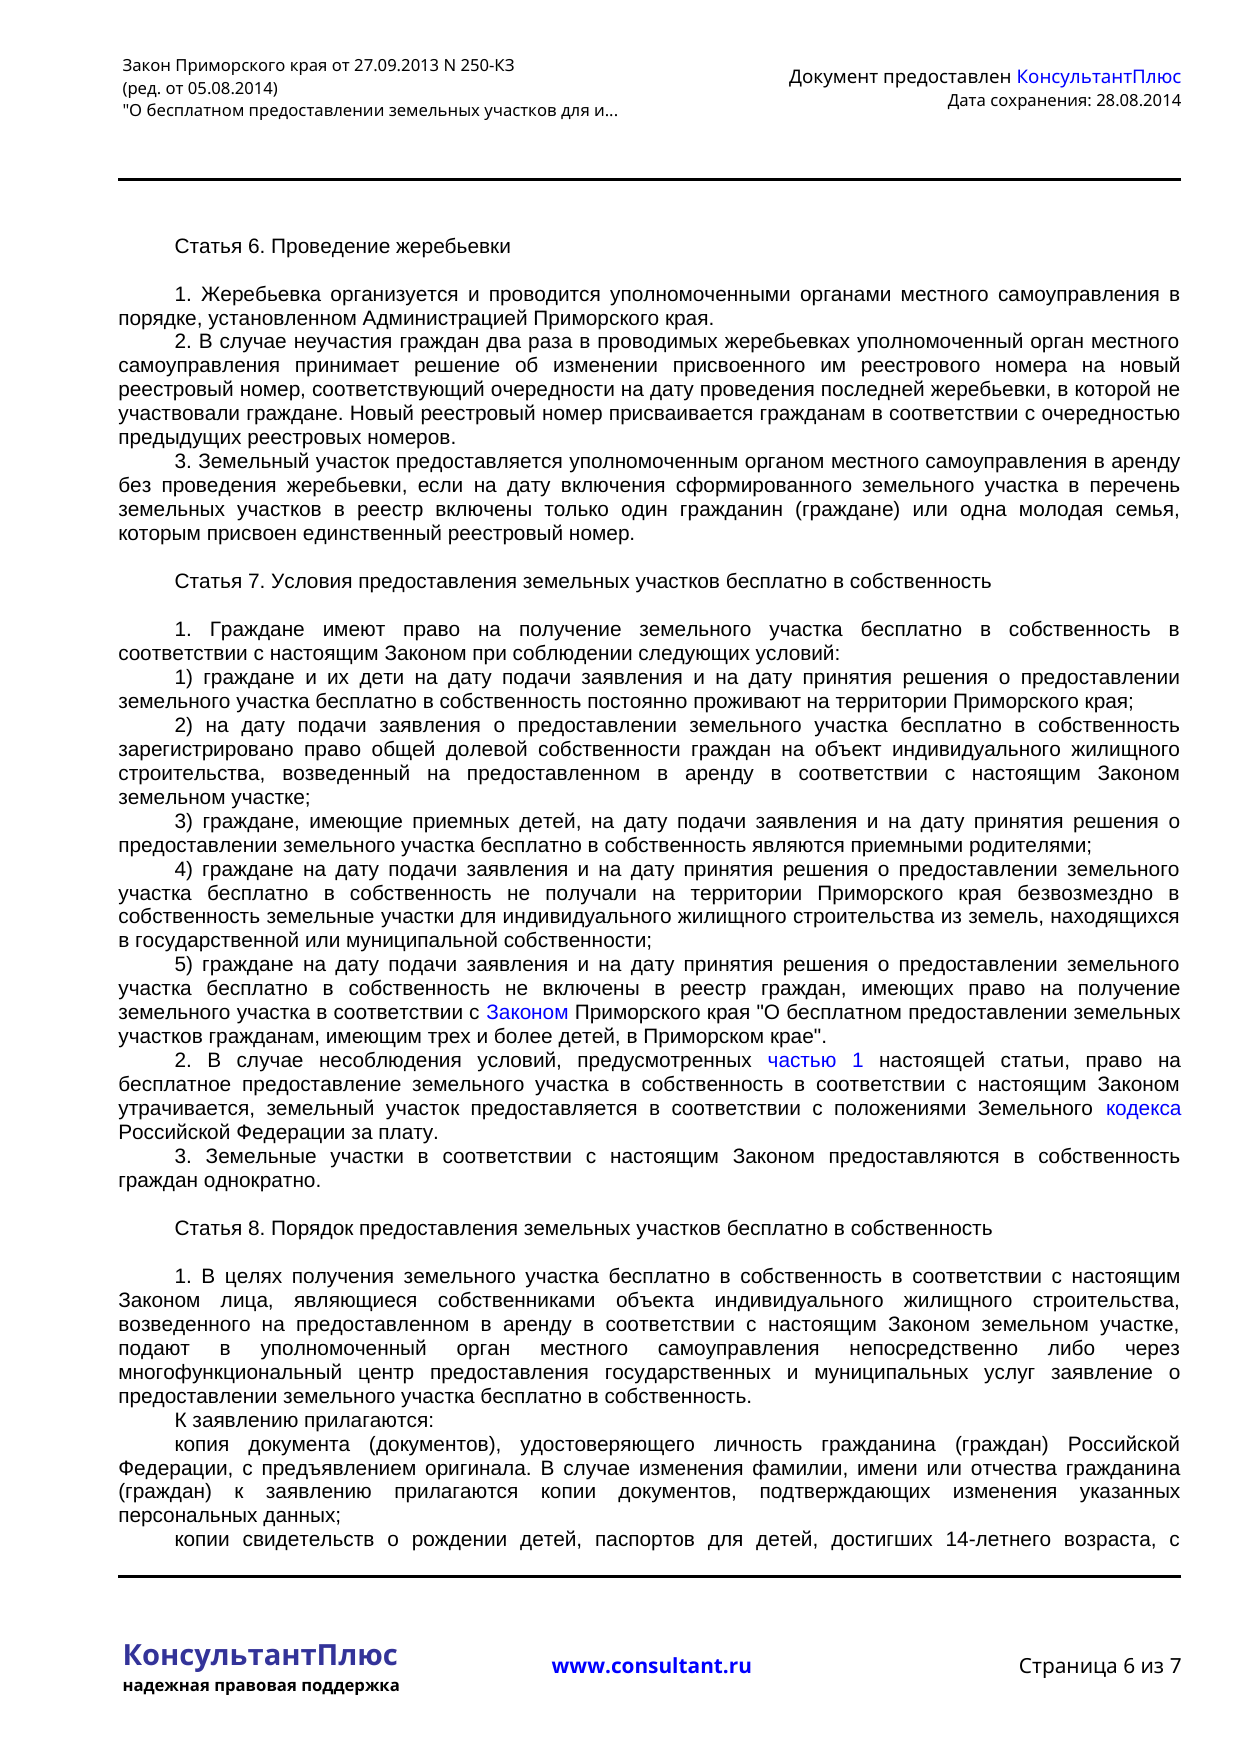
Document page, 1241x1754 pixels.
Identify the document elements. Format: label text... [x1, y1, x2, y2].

text 1) граждане и их дети на дату подачи заявления и на дату принятия решения о предоставлении земельного участка бесплатно в собственность постоянно проживают на территории Приморского края; [118, 665, 1181, 713]
text Статья 8. Порядок предоставления земельных участков бесплатно в собственность [118, 1216, 1181, 1240]
text 2. В случае неучастия граждан два раза в проводимых жеребьевках уполномоченный орган местного самоуправления принимает решение об изменении присвоенного им реестрового номера на новый реестровый номер, соответствующий очередности на дату проведения последней жеребьевки, в которой не участвовали граждане. Новый реестровый номер присваивается гражданам в соответствии с очередностью предыдущих реестровых номеров. [118, 329, 1181, 449]
text копия документа (документов), удостоверяющего личность гражданина (граждан) Российской Федерации, с предъявлением оригинала. В случае изменения фамилии, имени или отчества гражданина (граждан) к заявлению прилагаются копии документов, подтверждающих изменения указанных персональных данных; [118, 1431, 1181, 1527]
text 3. Земельный участок предоставляется уполномоченным органом местного самоуправления в аренду без проведения жеребьевки, если на дату включения сформированного земельного участка в перечень земельных участков в реестр включены только один гражданин (граждане) или одна молодая семья, которым присвоен единственный реестровый номер. [118, 449, 1181, 545]
text 2. В случае несоблюдения условий, предусмотренных частью 1 настоящей статьи, право на бесплатное предоставление земельного участка в собственность в соответствии с настоящим Законом утрачивается, земельный участок предоставляется в соответствии с положениями Земельного кодекса Российской Федерации за плату. [118, 1048, 1181, 1144]
text 1. Жеребьевка организуется и проводится уполномоченными органами местного самоуправления в порядке, установленном Администрацией Приморского края. [118, 281, 1181, 329]
text 1. Граждане имеют право на получение земельного участка бесплатно в собственность в соответствии с настоящим Законом при соблюдении следующих условий: [118, 617, 1181, 665]
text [118, 1527, 1181, 1551]
text 2) на дату подачи заявления о предоставлении земельного участка бесплатно в собственность зарегистрировано право общей долевой собственности граждан на объект индивидуального жилищного строительства, возведенный на предоставленном в аренду в соответствии с настоящим Законом земельном участке; [118, 713, 1181, 808]
text К заявлению прилагаются: [118, 1407, 1181, 1431]
text 5) граждане на дату подачи заявления и на дату принятия решения о предоставлении земельного участка бесплатно в собственность не включены в реестр граждан, имеющих право на получение земельного участка в соответствии с Законом Приморского края "О бесплатном предоставлении земельных участков гражданам, имеющим трех и более детей, в Приморском крае". [118, 952, 1181, 1048]
text Статья 6. Проведение жеребьевки [118, 233, 1181, 257]
text 1. В целях получения земельного участка бесплатно в собственность в соответствии с настоящим Законом лица, являющиеся собственниками объекта индивидуального жилищного строительства, возведенного на предоставленном в аренду в соответствии с настоящим Законом земельном участке, подают в уполномоченный орган местного самоуправления непосредственно либо через многофункциональный центр предоставления государственных и муниципальных услуг заявление о предоставлении земельного участка бесплатно в собственность. [118, 1264, 1181, 1407]
text 3. Земельные участки в соответствии с настоящим Законом предоставляются в собственность граждан однократно. [118, 1144, 1181, 1192]
text Статья 7. Условия предоставления земельных участков бесплатно в собственность [118, 569, 1181, 593]
text 4) граждане на дату подачи заявления и на дату принятия решения о предоставлении земельного участка бесплатно в собственность не получали на территории Приморского края безвозмездно в собственность земельные участки для индивидуального жилищного строительства из земель, находящихся в государственной или муниципальной собственности; [118, 856, 1181, 952]
text 3) граждане, имеющие приемных детей, на дату подачи заявления и на дату принятия решения о предоставлении земельного участка бесплатно в собственность являются приемными родителями; [118, 808, 1181, 856]
